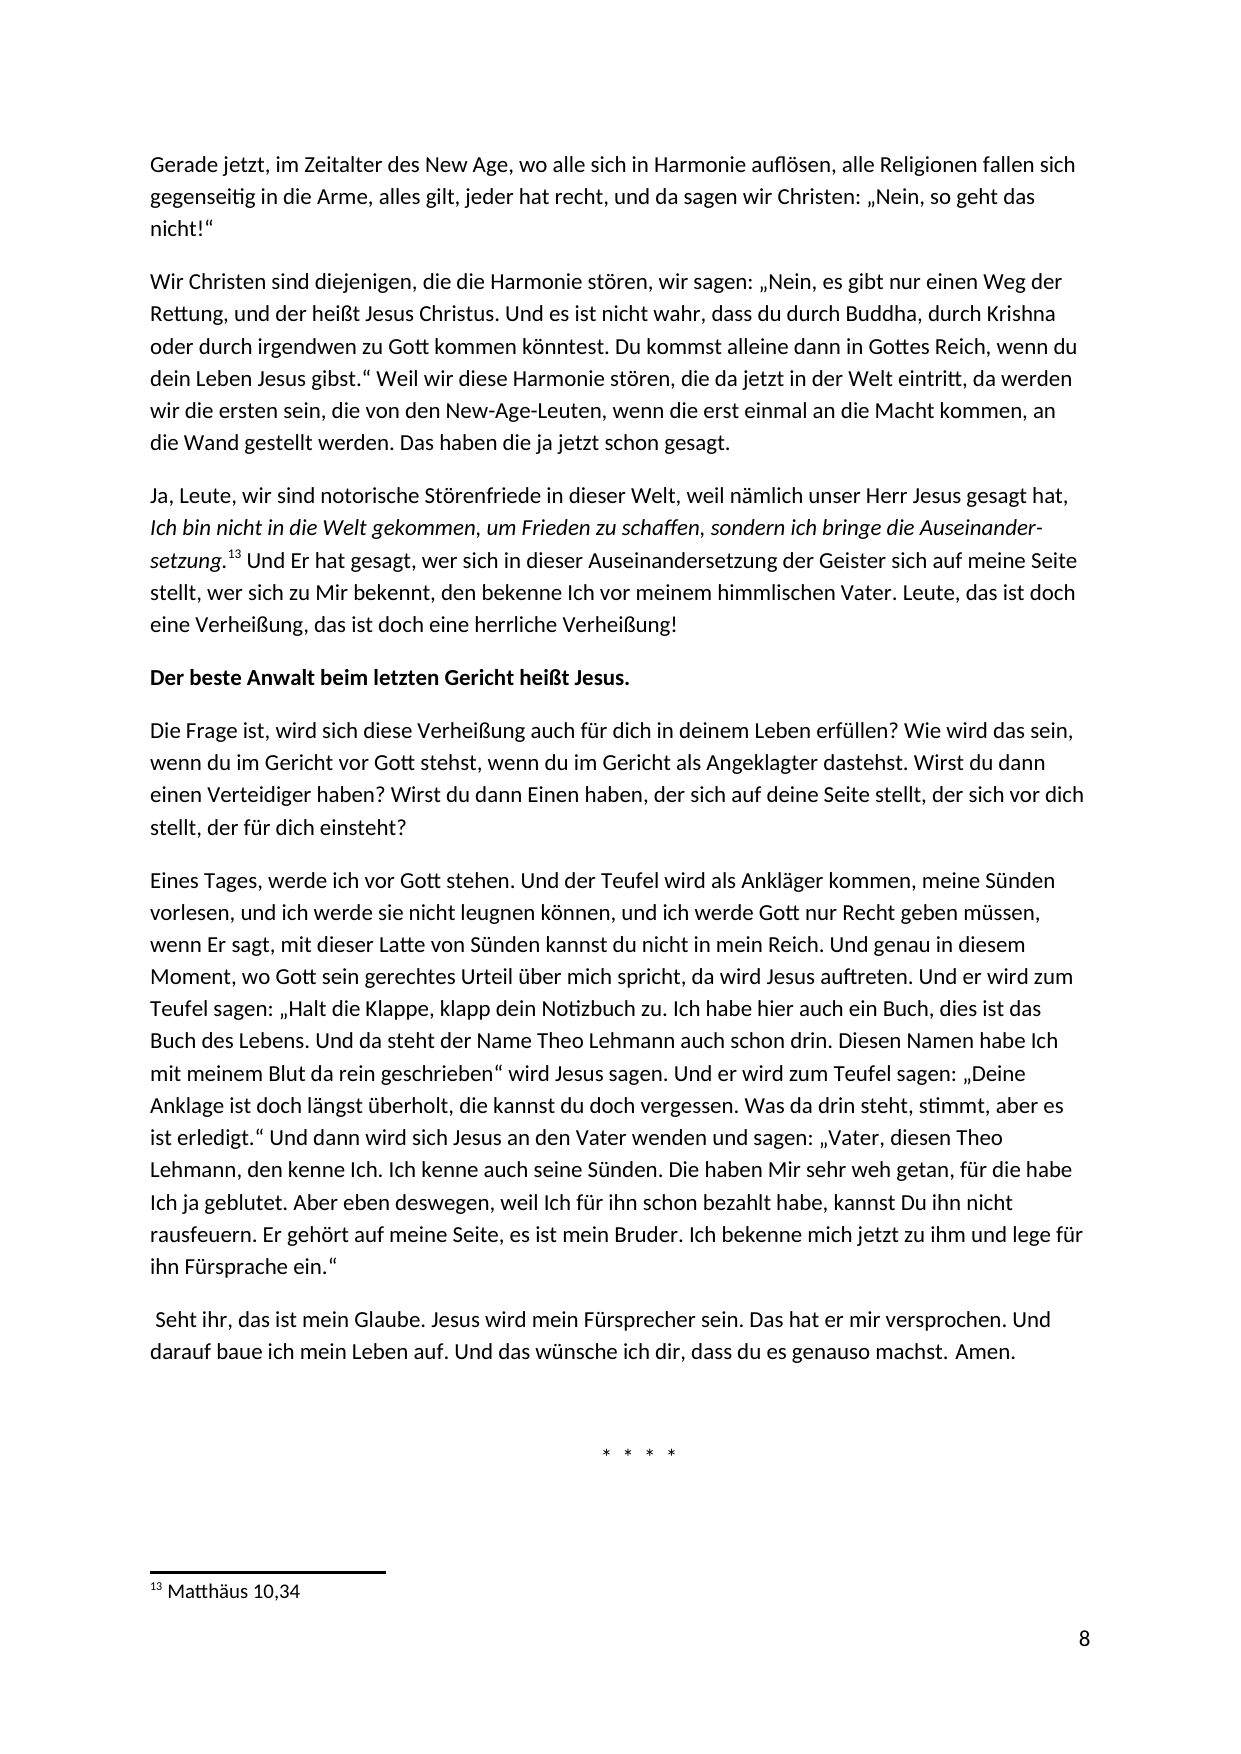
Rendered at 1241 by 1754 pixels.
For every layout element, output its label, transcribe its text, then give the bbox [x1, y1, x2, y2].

text Ja, Leute, wir sind notorische Störenfriede in dieser Welt, weil nämlich unser Herr Jesus gesagt hat, Ich bin nicht in die Welt gekommen, um Frieden zu schaffen, sondern ich bringe die Auseinander-setzung. Und Er hat gesagt, wer sich in dieser Auseinandersetzung der Geister sich auf meine Seite stellt, wer sich zu Mir bekennt, den bekenne Ich vor meinem himmlischen Vater. Leute, das ist doch eine Verheißung, das ist doch eine herrliche Verheißung! [150, 481, 1090, 638]
text Die Frage ist, wird sich diese Verheißung auch für dich in deinem Leben erfüllen? Wie wird das sein, wenn du im Gericht vor Gott stehst, wenn du im Gericht als Angeklagter dastehst. Wirst du dann einen Verteidiger haben? Wirst du dann Einen haben, der sich auf deine Seite stellt, der sich vor dich stellt, der für dich einsteht? [150, 716, 1090, 841]
text * * * * [187, 1443, 1090, 1471]
text Wir Christen sind diejenigen, die die Harmonie stören, wir sagen: „Nein, es gibt nur einen Weg der Rettung, und der heißt Jesus Christus. Und es ist nicht wahr, dass du durch Buddha, durch Krishna oder durch irgendwen zu Gott kommen könntest. Du kommst alleine dann in Gottes Reich, wenn du dein Leben Jesus gibst.“ Weil wir diese Harmonie stören, die da jetzt in der Welt eintritt, da werden wir die ersten sein, die von den New-Age-Leuten, wenn die erst einmal an die Macht kommen, an die Wand gestellt werden. Das haben die ja jetzt schon gesagt. [150, 267, 1090, 456]
text Gerade jetzt, im Zeitalter des New Age, wo alle sich in Harmonie auflösen, alle Religionen fallen sich gegenseitig in die Arme, alles gilt, jeder hat recht, und da sagen wir Christen: „Nein, so geht das nicht!“ [150, 150, 1090, 242]
text Der beste Anwalt beim letzten Gericht heißt Jesus. [150, 663, 1090, 691]
text Eines Tages, werde ich vor Gott stehen. Und der Teufel wird als Ankläger kommen, meine Sünden vorlesen, und ich werde sie nicht leugnen können, und ich werde Gott nur Recht geben müssen, wenn Er sagt, mit dieser Latte von Sünden kannst du nicht in mein Reich. Und genau in diesem Moment, wo Gott sein gerechtes Urteil über mich spricht, da wird Jesus auftreten. Und er wird zum Teufel sagen: „Halt die Klappe, klapp dein Notizbuch zu. Ich habe hier auch ein Buch, dies ist das Buch des Lebens. Und da steht der Name Theo Lehmann auch schon drin. Diesen Namen habe Ich mit meinem Blut da rein geschrieben“ wird Jesus sagen. Und er wird zum Teufel sagen: „Deine Anklage ist doch längst überholt, die kannst du doch vergessen. Was da drin steht, stimmt, aber es ist erledigt.“ Und dann wird sich Jesus an den Vater wenden und sagen: „Vater, diesen Theo Lehmann, den kenne Ich. Ich kenne auch seine Sünden. Die haben Mir sehr weh getan, für die habe Ich ja geblutet. Aber eben deswegen, weil Ich für ihn schon bezahlt habe, kannst Du ihn nicht rausfeuern. Er gehört auf meine Seite, es ist mein Bruder. Ich bekenne mich jetzt zu ihm und lege für ihn Fürsprache ein.“ [150, 866, 1090, 1280]
text Seht ihr, das ist mein Glaube. Jesus wird mein Fürsprecher sein. Das hat er mir versprochen. Und darauf baue ich mein Leben auf. Und das wünsche ich dir, dass du es genauso machst. Amen. [150, 1305, 1090, 1365]
